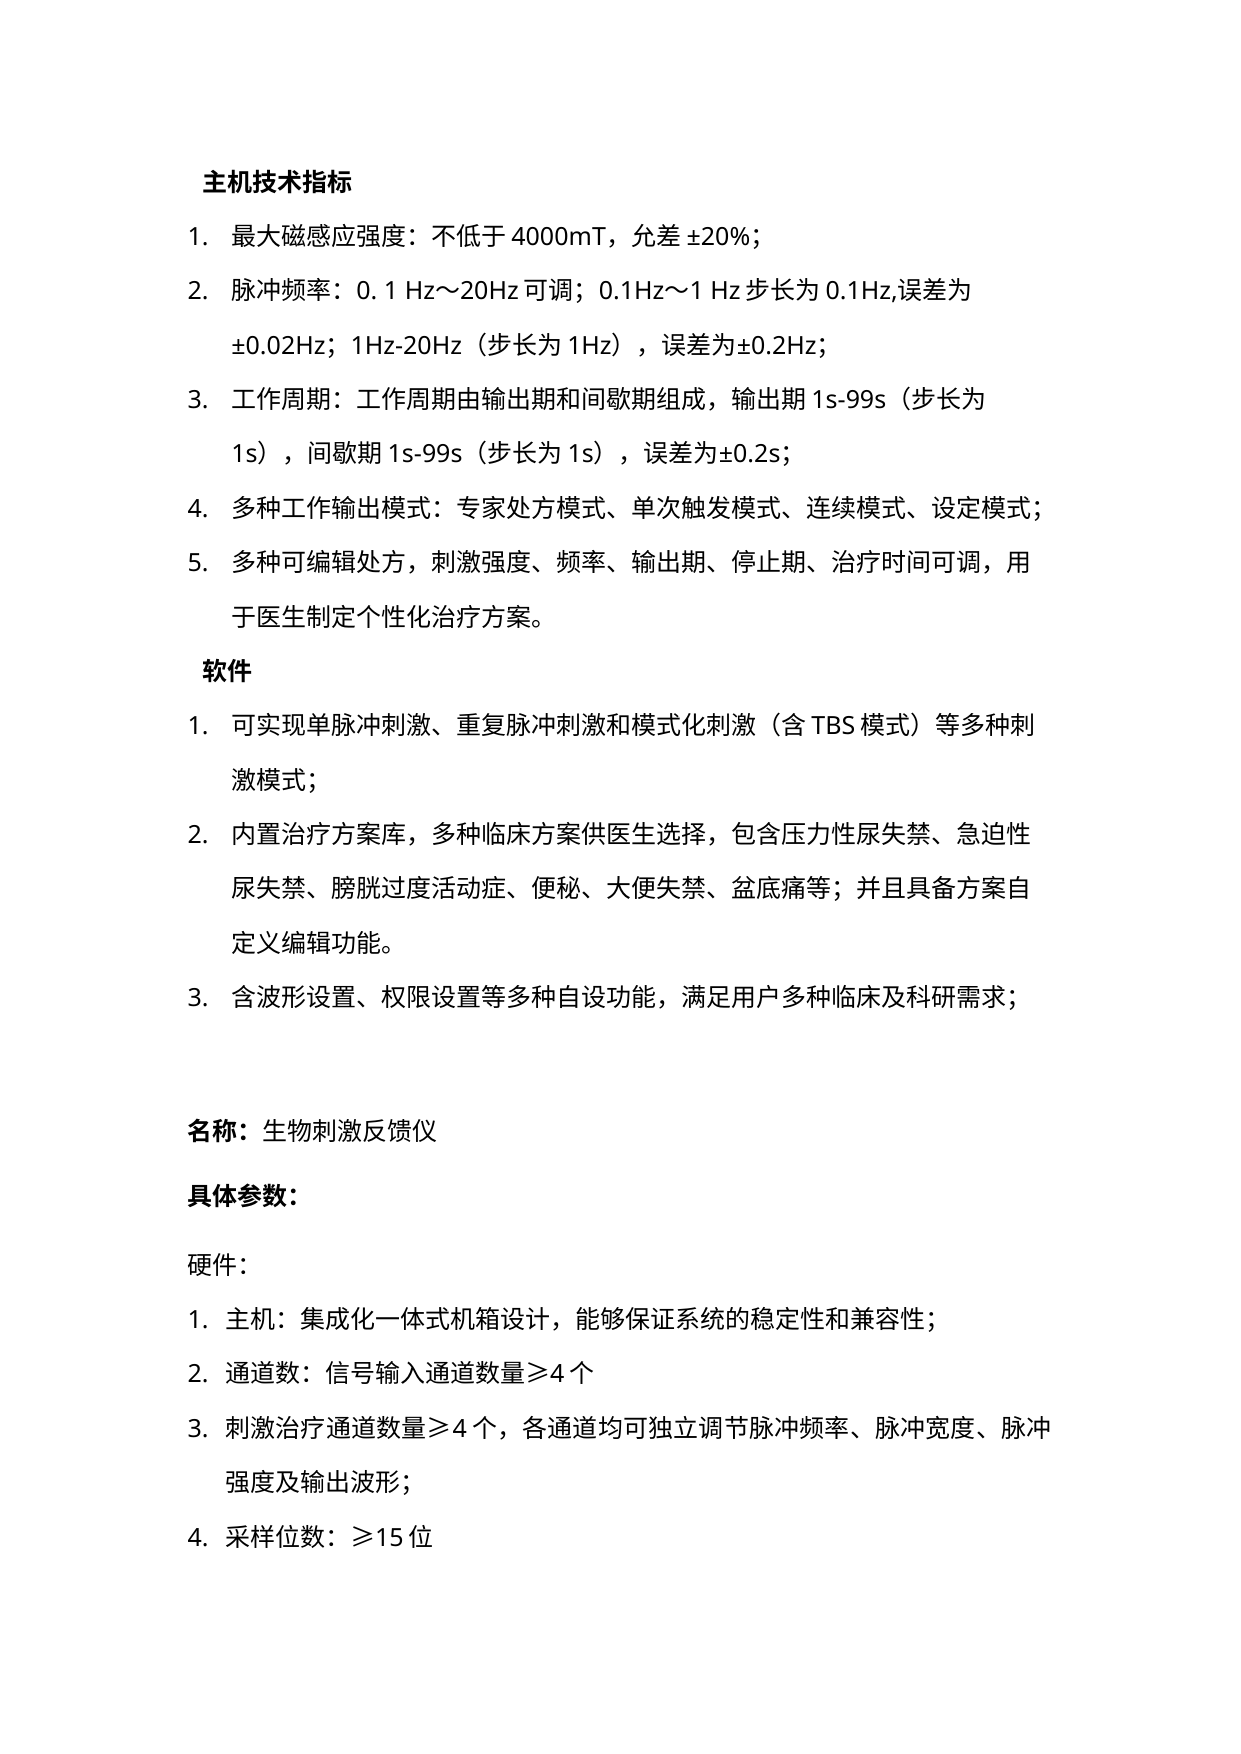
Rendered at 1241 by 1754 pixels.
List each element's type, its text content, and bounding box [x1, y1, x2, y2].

list 内置治疗方案库，多种临床方案供医生选择，包含压力性尿失禁、急迫性尿失禁、膀胱过度活动症、便秘、大便失禁、盆底痛等；并且具备方案自定义编辑功能。 [187, 814, 1053, 959]
text 具体参数： [187, 1162, 1053, 1227]
subtitle 主机技术指标 [202, 162, 1053, 198]
list 多种工作输出模式：专家处方模式、单次触发模式、连续模式、设定模式； [187, 488, 1053, 524]
subtitle 软件 [202, 651, 1053, 688]
list 最大磁感应强度：不低于4000mT，允差 ±20%； [187, 216, 1053, 253]
text 名称：生物刺激反馈仪 [187, 1097, 1053, 1162]
list 多种可编辑处方，刺激强度、频率、输出期、停止期、治疗时间可调，用于医生制定个性化治疗方案。 [187, 543, 1053, 633]
list 可实现单脉冲刺激、重复脉冲刺激和模式化刺激（含TBS模式）等多种刺激模式； [187, 706, 1053, 796]
list 主机：集成化一体式机箱设计，能够保证系统的稳定性和兼容性； [187, 1299, 1053, 1336]
list 采样位数：≥15位 [187, 1517, 1053, 1553]
list 含波形设置、权限设置等多种自设功能，满足用户多种临床及科研需求； [187, 978, 1053, 1014]
list 通道数：信号输入通道数量≥4个 [187, 1354, 1053, 1390]
list 刺激治疗通道数量≥4个，各通道均可独立调节脉冲频率、脉冲宽度、脉冲强度及输出波形； [187, 1408, 1053, 1499]
text 硬件： [187, 1245, 1053, 1281]
list 工作周期：工作周期由输出期和间歇期组成，输出期1s-99s（步长为1s），间歇期1s-99s（步长为1s），误差为±0.2s； [187, 379, 1053, 470]
list 脉冲频率：0. 1 Hz～20Hz可调；0.1Hz～1 Hz步长为0.1Hz,误差为±0.02Hz；1Hz-20Hz（步长为1Hz），误差为±0.2Hz； [187, 271, 1053, 361]
